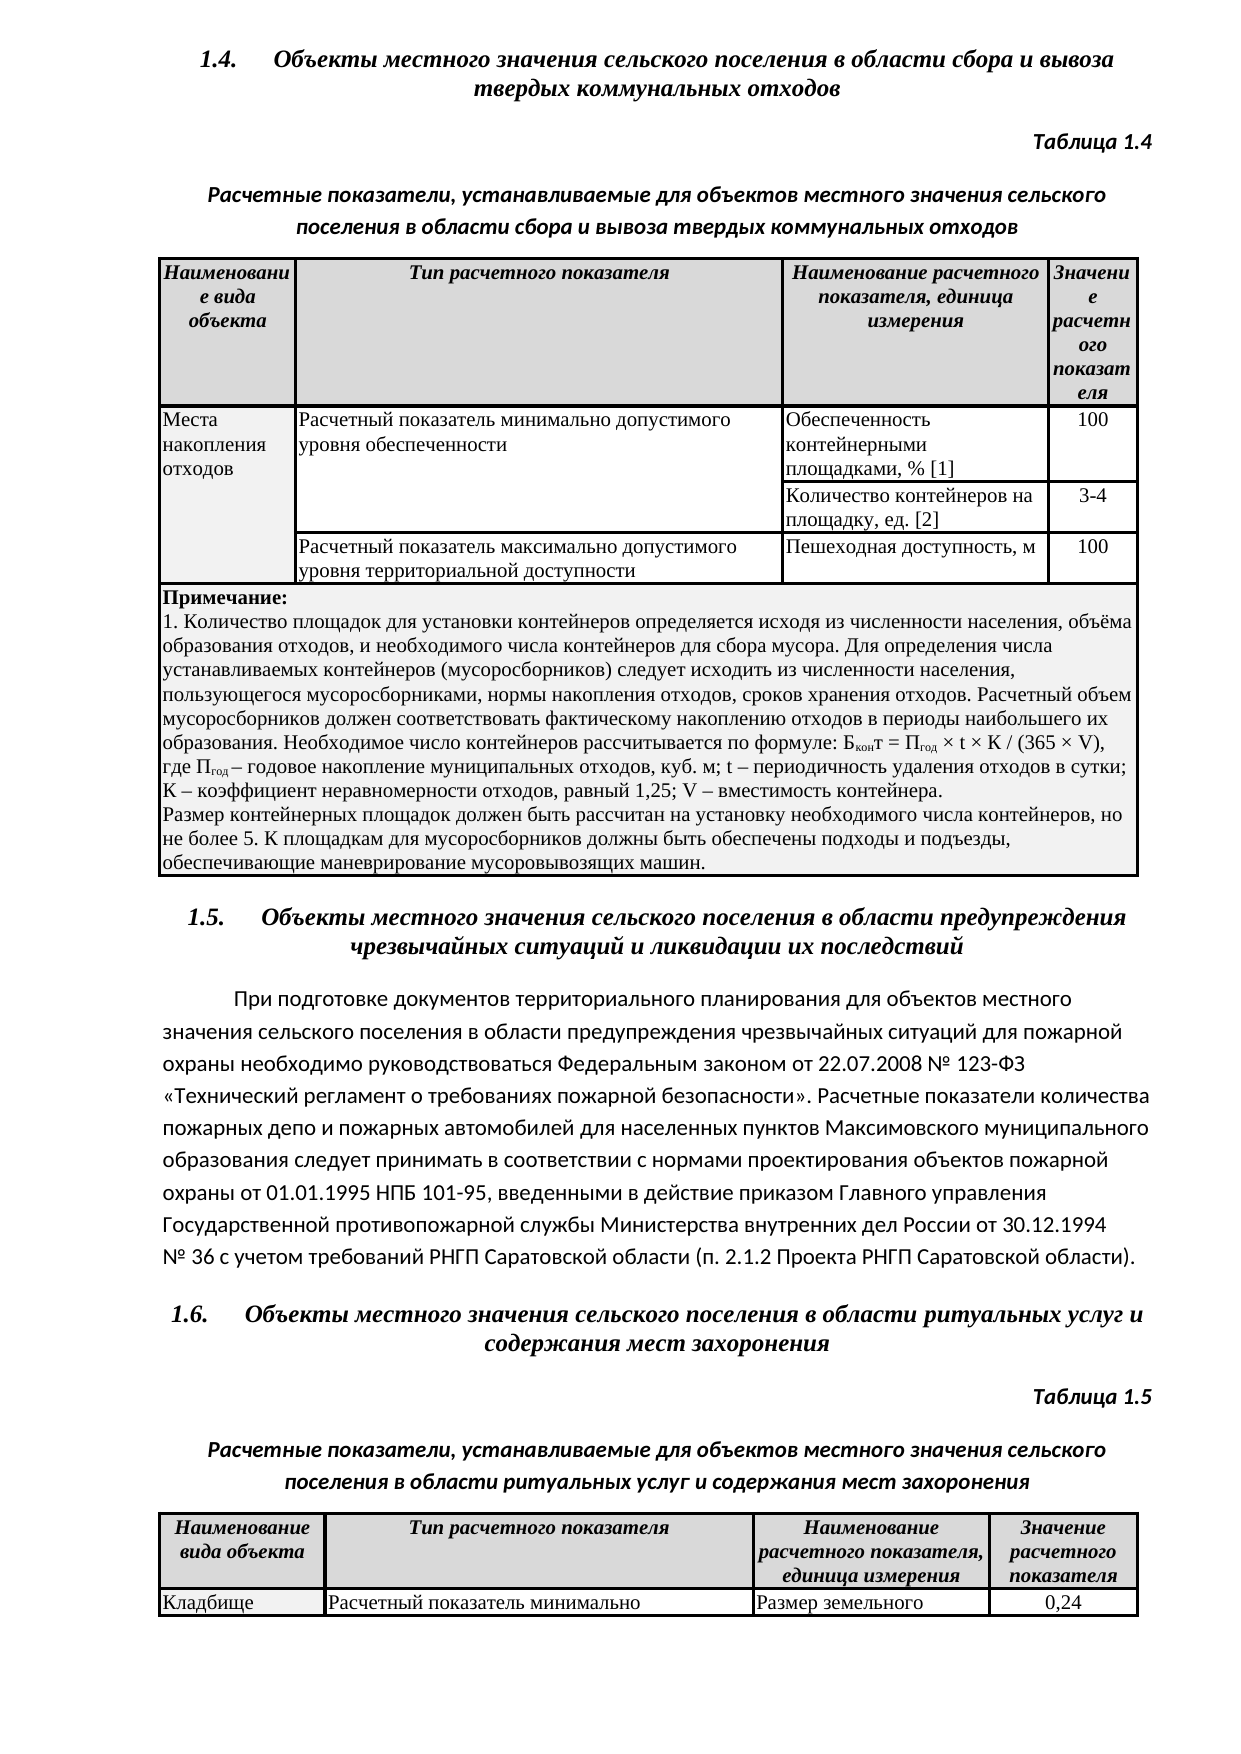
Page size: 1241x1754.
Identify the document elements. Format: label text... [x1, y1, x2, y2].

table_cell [755, 1590, 988, 1614]
table_header Тип расчетного показателя [327, 1515, 752, 1587]
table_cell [327, 1590, 752, 1614]
table_cell Примечание: 1. Количество площадок для установки контейнеров определяется исходя из численности населения, объёма образования отходов, и необходимого числа контейнеров для сбора мусора. Для определения числа устанавливаемых контейнеров (мусоросборников) следует исходить из численности населения, пользующегося мусоросборниками, нормы накопления отходов, сроков хранения отходов. Расчетный объем мусоросборников должен соответствовать фактическому накоплению отходов в периоды наибольшего их образования. Необходимое число контейнеров рассчитывается по формуле: Бконт = Пгод × t × К / (365 × V), где Пгод – годовое накопление муниципальных отходов, куб. м; t – периодичность удаления отходов в сутки; К – коэффициент неравномерности отходов, равный 1,25; V – вместимость контейнера. Размер контейнерных площадок должен быть рассчитан на установку необходимого числа контейнеров, но не более 5. К площадкам для мусоросборников должны быть обеспечены подходы и подъезды, обеспечивающие маневрирование мусоровывозящих машин. [161, 585, 1136, 874]
table_cell 100 [1050, 408, 1136, 479]
table_header Значение расчетного показателя [1050, 260, 1136, 404]
text Таблица 1.5 [162, 1382, 1152, 1410]
table_cell Обеспеченность контейнерными площадками, % [1] [784, 408, 1047, 479]
table_header Тип расчетного показателя [297, 260, 781, 404]
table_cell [161, 1590, 323, 1614]
table_cell Расчетный показатель минимально допустимого уровня обеспеченности [297, 408, 781, 531]
table_cell Количество контейнеров на площадку, ед. [2] [784, 483, 1047, 531]
table_cell 3-4 [1050, 483, 1136, 531]
text Расчетные показатели, устанавливаемые для объектов местного значения сельского поселения в области ритуальных услуг и содержания мест захоронения [162, 1435, 1152, 1495]
text При подготовке документов территориального планирования для объектов местного значения сельского поселения в области предупреждения чрезвычайных ситуаций для пожарной охраны необходимо руководствоваться Федеральным законом от 22.07.2008 № 123-ФЗ «Технический регламент о требованиях пожарной безопасности». Расчетные показатели количества пожарных депо и пожарных автомобилей для населенных пунктов Максимовского муниципального образования следует принимать в соответствии с нормами проектирования объектов пожарной охраны от 01.01.1995 НПБ 101-95, введенными в действие приказом Главного управления Государственной противопожарной службы Министерства внутренних дел России от 30.12.1994 № 36 с учетом требований РНГП Саратовской области (п. 2.1.2 Проекта РНГП Саратовской области). [162, 984, 1152, 1270]
table_header Наименование расчетного показателя, единица измерения [784, 260, 1047, 404]
text Расчетные показатели, устанавливаемые для объектов местного значения сельского поселения в области сбора и вывоза твердых коммунальных отходов [162, 180, 1152, 240]
table_cell Расчетный показатель максимально допустимого уровня территориальной доступности [297, 534, 781, 582]
table_cell Места накопления отходов [161, 408, 294, 582]
subtitle Объекты местного значения сельского поселения в области предупреждения чрезвычайных ситуаций и ликвидации их последствий [162, 902, 1152, 959]
table_header Наименование вида объекта [161, 260, 294, 404]
table_cell 100 [1050, 534, 1136, 582]
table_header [755, 1515, 988, 1587]
text Таблица 1.4 [162, 127, 1152, 155]
table_cell Пешеходная доступность, м [784, 534, 1047, 582]
table_header Наименование вида объекта [161, 1515, 323, 1587]
table_cell 0,24 [991, 1590, 1136, 1614]
subtitle Объекты местного значения сельского поселения в области сбора и вывоза твердых коммунальных отходов [162, 44, 1152, 102]
table_header Значение расчетного показателя [991, 1515, 1136, 1587]
subtitle Объекты местного значения сельского поселения в области ритуальных услуг и содержания мест захоронения [162, 1299, 1152, 1357]
